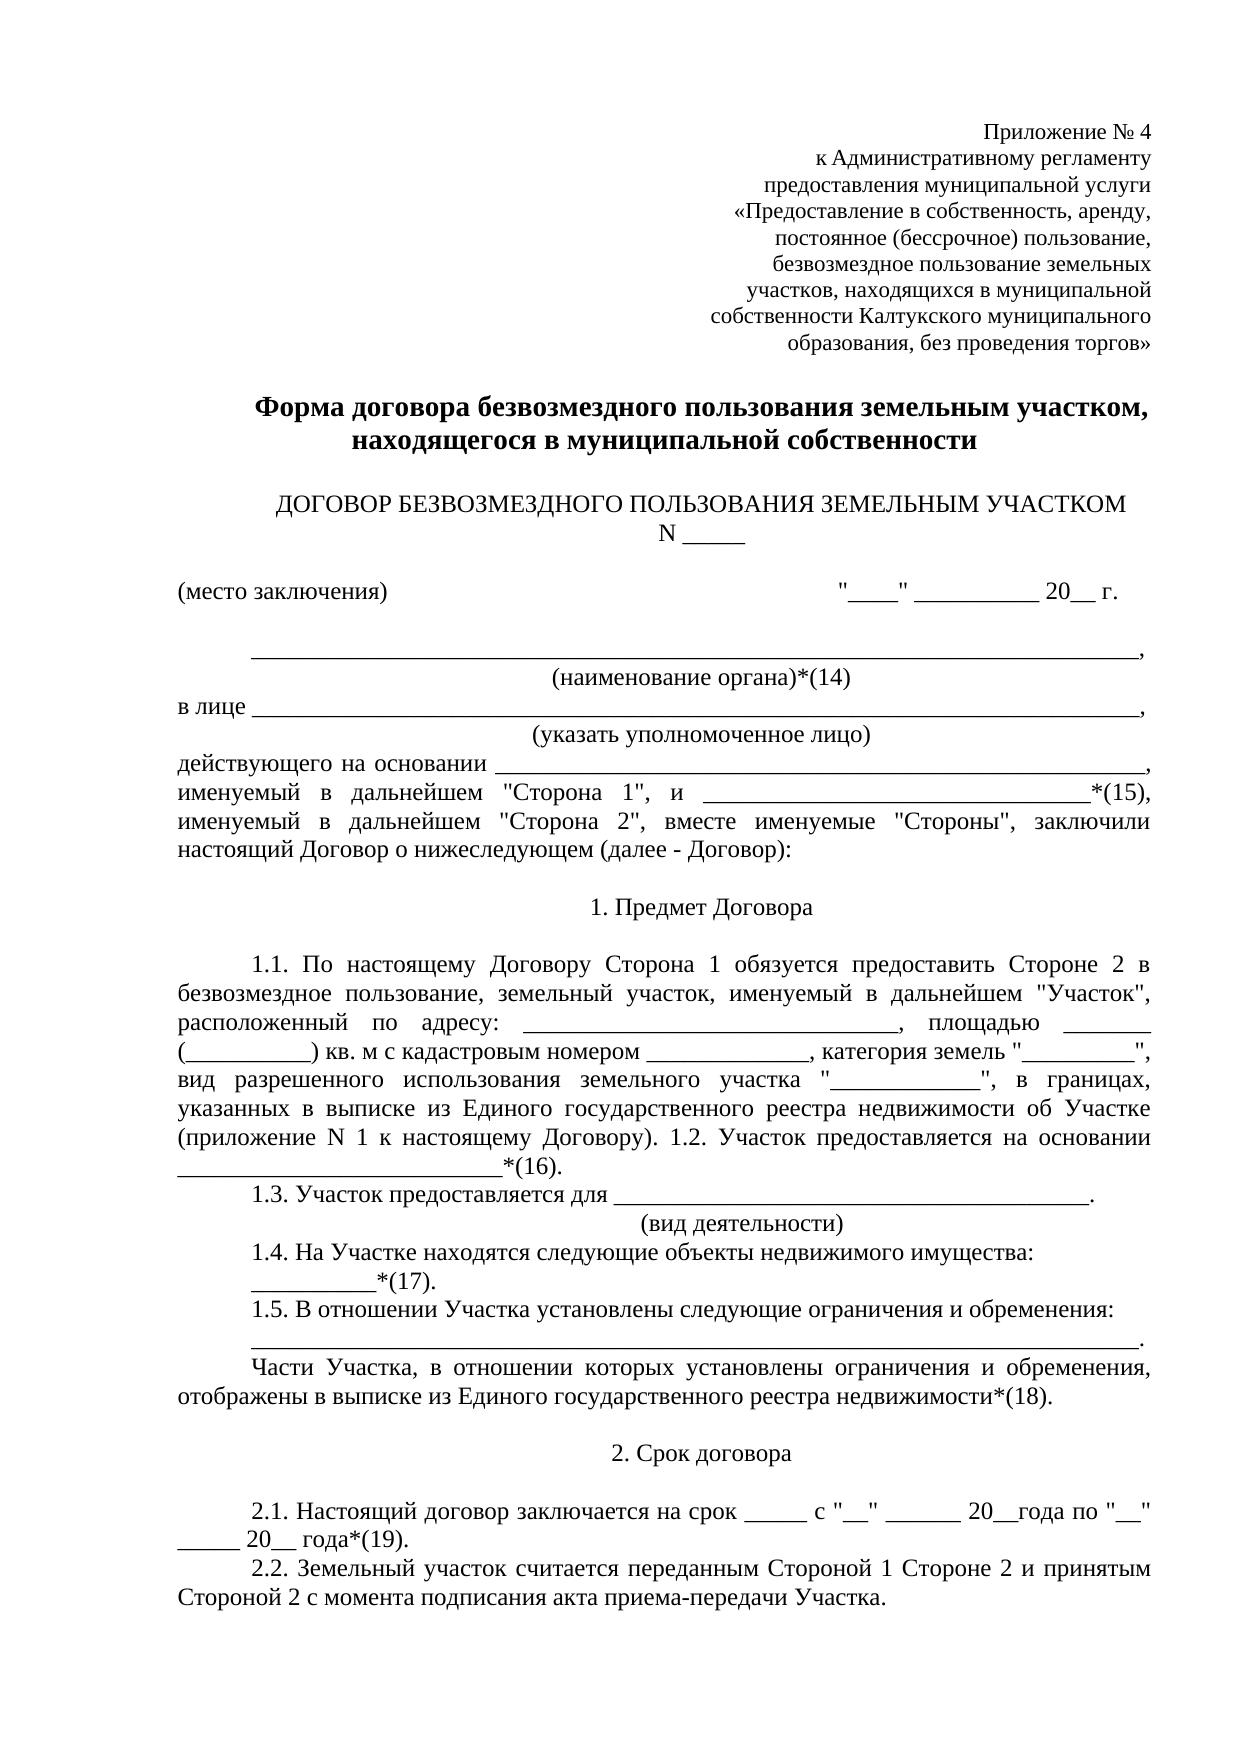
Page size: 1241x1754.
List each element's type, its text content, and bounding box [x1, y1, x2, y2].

text 2.2. Земельный участок считается переданным Стороной 1 Стороне 2 и принятым Стороной 2 с момента подписания акта приема-передачи Участка. [177, 1553, 1152, 1611]
text Форма договора безвозмездного пользования земельным участком, находящегося в муниципальной собственности [177, 389, 1152, 456]
text 1.4. На Участке находятся следующие объекты недвижимого имущества: [177, 1237, 1152, 1266]
text в лице _______________________________________________________________________, [177, 691, 1152, 719]
text (вид деятельности) [177, 1208, 1152, 1237]
text (место заключения) "____" __________ 20__ г. [177, 576, 1152, 604]
text ДОГОВОР БЕЗВОЗМЕЗДНОГО ПОЛЬЗОВАНИЯ ЗЕМЕЛЬНЫМ УЧАСТКОМ [177, 489, 1152, 518]
text 2.1. Настоящий договор заключается на срок _____ с "__" ______ 20__года по "__" _____ 20__ года*(19). [177, 1496, 1152, 1553]
text Части Участка, в отношении которых установлены ограничения и обременения, отображены в выписке из Единого государственного реестра недвижимости*(18). [177, 1352, 1152, 1409]
text 1.3. Участок предоставляется для ______________________________________. [177, 1179, 1152, 1208]
text действующего на основании ____________________________________________________, именуемый в дальнейшем "Сторона 1", и _______________________________*(15), именуемый в дальнейшем "Сторона 2", вместе именуемые "Стороны", заключили настоящий Договор о нижеследующем (далее - Договор): [177, 748, 1152, 863]
text (указать уполномоченное лицо) [177, 719, 1152, 748]
text _______________________________________________________________________. [177, 1323, 1152, 1352]
text 1. Предмет Договора [177, 892, 1152, 921]
text 2. Срок договора [177, 1438, 1152, 1467]
table_header Приложение № 4 к Административному регламенту предоставления муниципальной услуги «Предоставление в собственность, аренду, постоянное (бессрочное) пользование, безвозмездное пользование земельных участков, находящихся в муниципальной собственности Калтукского муниципального образования, без проведения торгов» [694, 118, 1163, 355]
text (наименование органа)*(14) [177, 662, 1152, 691]
text _______________________________________________________________________, [177, 633, 1152, 662]
text N _____ [177, 518, 1152, 547]
text 1.5. В отношении Участка установлены следующие ограничения и обременения: [177, 1294, 1152, 1323]
text __________*(17). [177, 1266, 1152, 1294]
text 1.1. По настоящему Договору Сторона 1 обязуется предоставить Стороне 2 в безвозмездное пользование, земельный участок, именуемый в дальнейшем "Участок", расположенный по адресу: ______________________________, площадью _______ (__________) кв. м с кадастровым номером _____________, категория земель "_________", вид разрешенного использования земельного участка "____________", в границах, указанных в выписке из Единого государственного реестра недвижимости об Участке (приложение N 1 к настоящему Договору). 1.2. Участок предоставляется на основании __________________________*(16). [177, 949, 1152, 1179]
